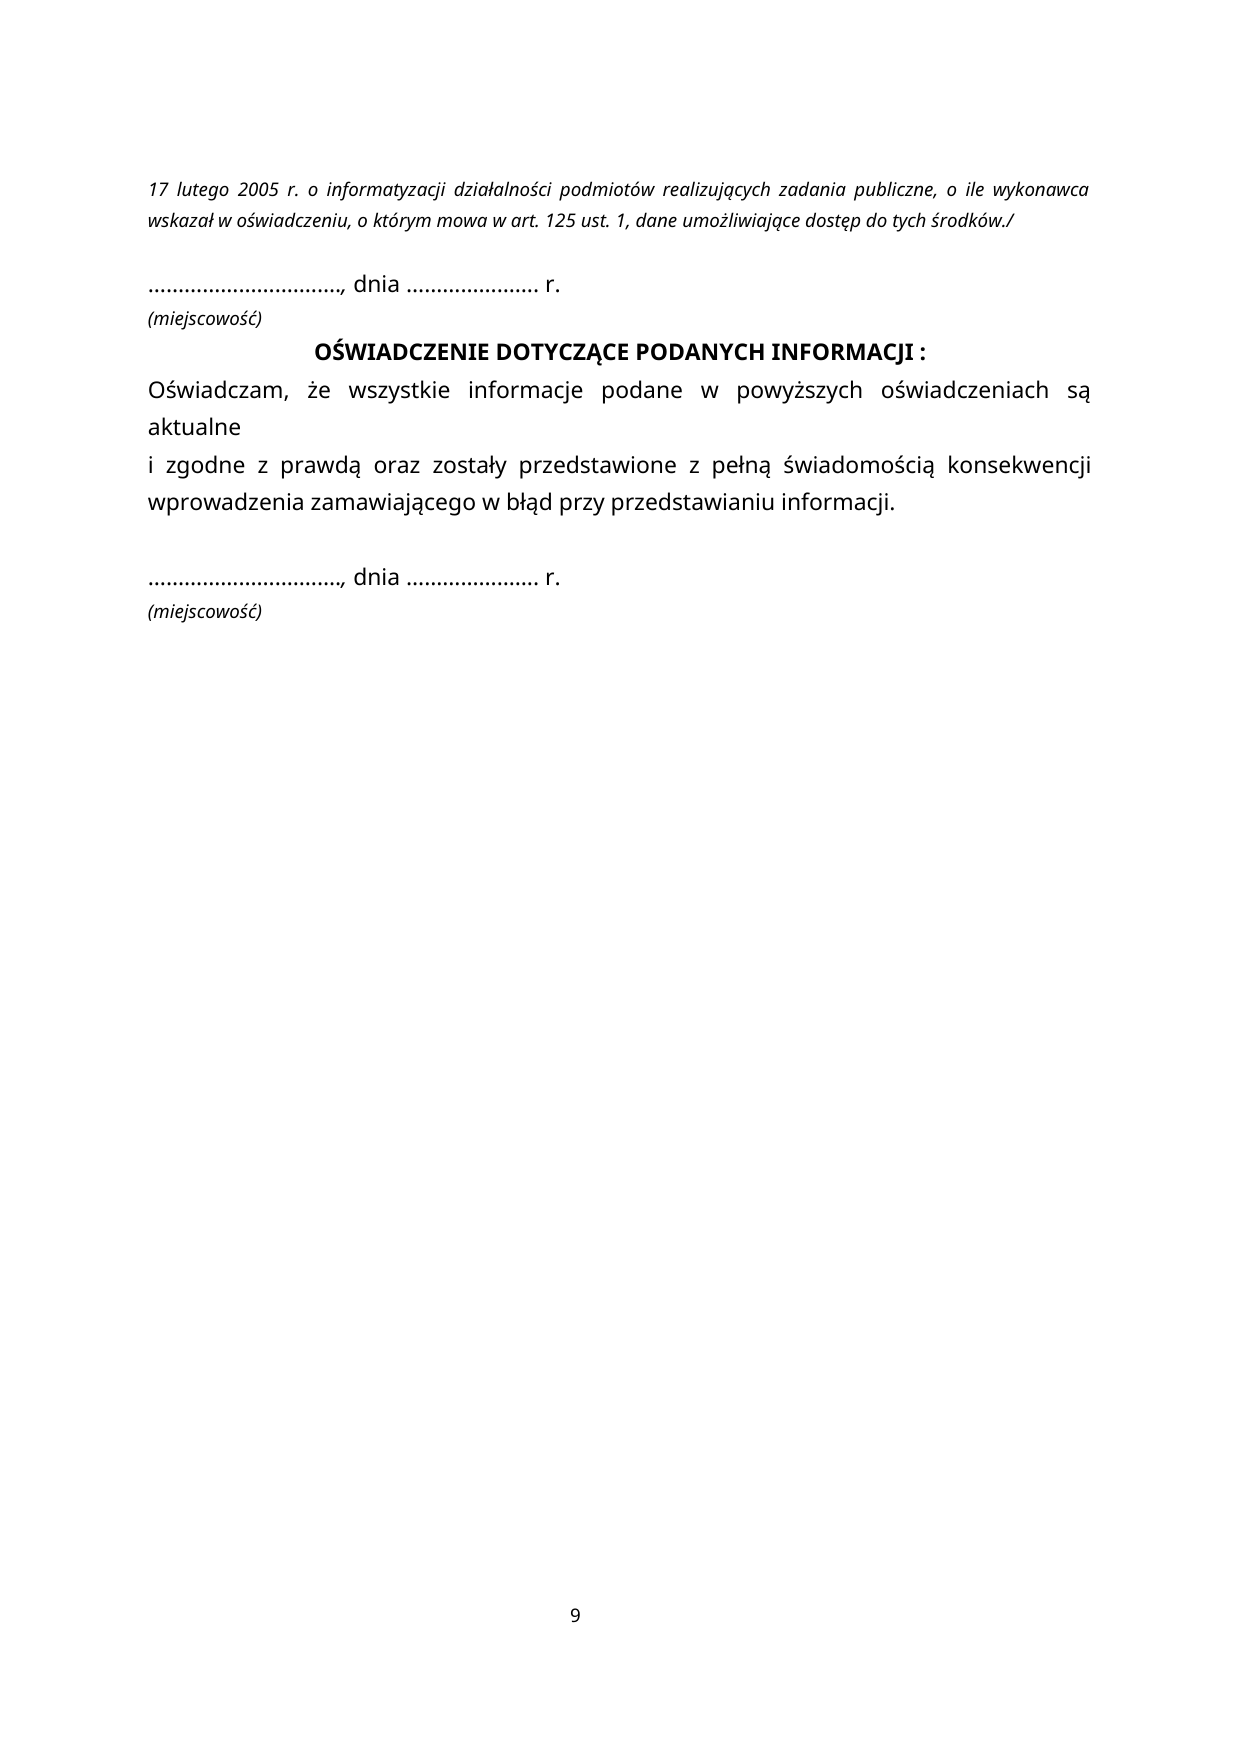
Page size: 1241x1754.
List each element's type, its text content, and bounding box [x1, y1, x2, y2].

text OŚWIADCZENIE DOTYCZĄCE PODANYCH INFORMACJI : [148, 336, 1092, 368]
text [148, 176, 1092, 232]
text …………………….……., dnia …………………. r. [148, 561, 1092, 593]
text (miejscowość) [148, 306, 1092, 331]
text (miejscowość) [148, 599, 1092, 624]
text Oświadczam, że wszystkie informacje podane w powyższych oświadczeniach są aktualne i zgodne z prawdą oraz zostały przedstawione z pełną świadomością konsekwencji wprowadzenia zamawiającego w błąd przy przedstawianiu informacji. [148, 374, 1092, 518]
text …………………….……., dnia …………………. r. [148, 268, 1092, 299]
